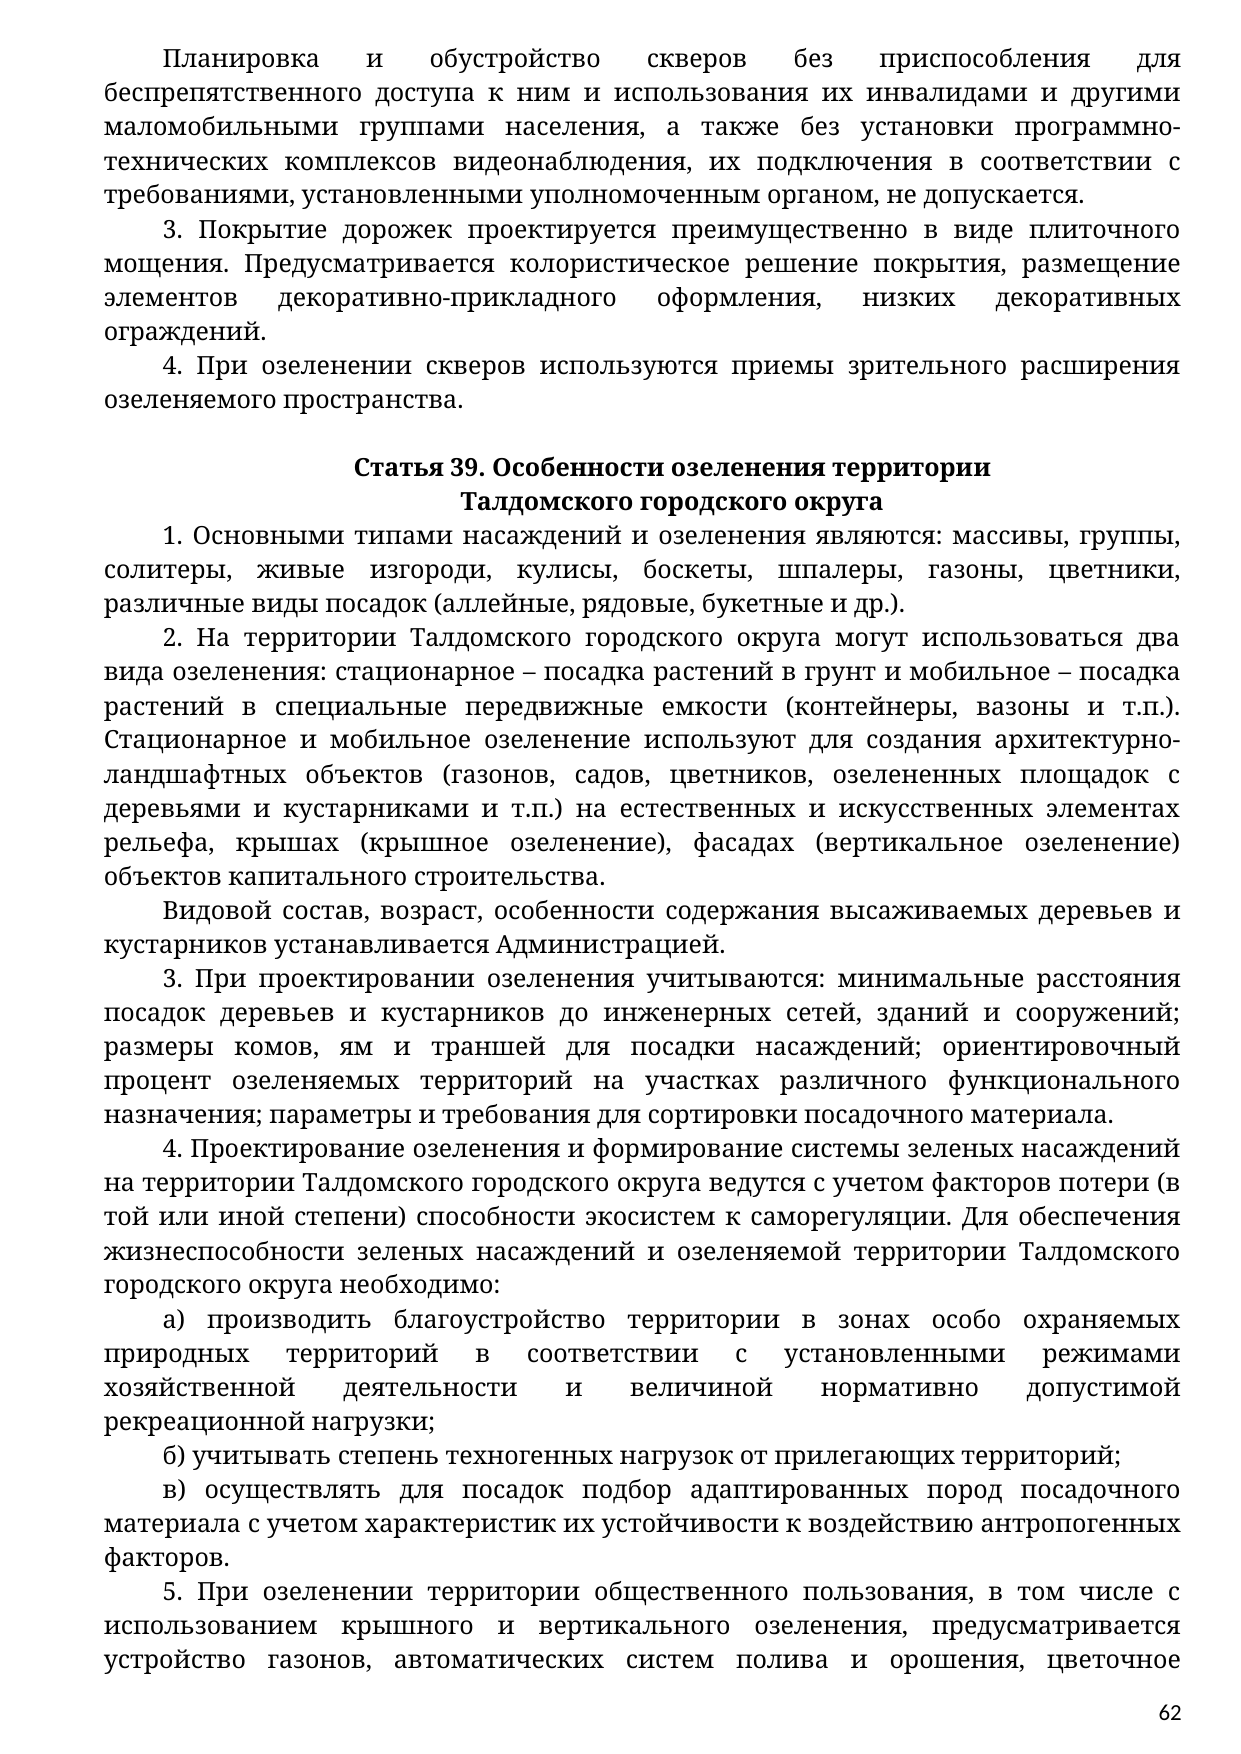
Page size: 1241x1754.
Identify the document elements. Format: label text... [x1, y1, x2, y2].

text 3. При проектировании озеленения учитываются: минимальные расстояния посадок деревьев и кустарников до инженерных сетей, зданий и сооружений; размеры комов, ям и траншей для посадки насаждений; ориентировочный процент озеленяемых территорий на участках различного функционального назначения; параметры и требования для сортировки посадочного материала. [103, 961, 1181, 1131]
text Видовой состав, возраст, особенности содержания высаживаемых деревьев и кустарников устанавливается Администрацией. [103, 892, 1181, 961]
text б) учитывать степень техногенных нагрузок от прилегающих территорий; [103, 1437, 1181, 1472]
text Талдомского городского округа [103, 484, 1181, 518]
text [103, 1574, 1181, 1676]
text Статья 39. Особенности озеленения территории [103, 450, 1181, 484]
text 2. На территории Талдомского городского округа могут использоваться два вида озеленения: стационарное – посадка растений в грунт и мобильное – посадка растений в специальные передвижные емкости (контейнеры, вазоны и т.п.). Стационарное и мобильное озеленение используют для создания архитектурно-ландшафтных объектов (газонов, садов, цветников, озелененных площадок с деревьями и кустарниками и т.п.) на естественных и искусственных элементах рельефа, крышах (крышное озеленение), фасадах (вертикальное озеленение) объектов капитального строительства. [103, 620, 1181, 892]
text Планировка и обустройство скверов без приспособления для беспрепятственного доступа к ним и использования их инвалидами и другими маломобильными группами населения, а также без установки программно-технических комплексов видеонаблюдения, их подключения в соответствии с требованиями, установленными уполномоченным органом, не допускается. [103, 41, 1181, 211]
text 4. Проектирование озеленения и формирование системы зеленых насаждений на территории Талдомского городского округа ведутся с учетом факторов потери (в той или иной степени) способности экосистем к саморегуляции. Для обеспечения жизнеспособности зеленых насаждений и озеленяемой территории Талдомского городского округа необходимо: [103, 1131, 1181, 1301]
text 4. При озеленении скверов используются приемы зрительного расширения озеленяемого пространства. [103, 347, 1181, 416]
text 3. Покрытие дорожек проектируется преимущественно в виде плиточного мощения. Предусматривается колористическое решение покрытия, размещение элементов декоративно-прикладного оформления, низких декоративных ограждений. [103, 211, 1181, 347]
text 1. Основными типами насаждений и озеленения являются: массивы, группы, солитеры, живые изгороди, кулисы, боскеты, шпалеры, газоны, цветники, различные виды посадок (аллейные, рядовые, букетные и др.). [103, 518, 1181, 620]
text в) осуществлять для посадок подбор адаптированных пород посадочного материала с учетом характеристик их устойчивости к воздействию антропогенных факторов. [103, 1472, 1181, 1574]
text а) производить благоустройство территории в зонах особо охраняемых природных территорий в соответствии с установленными режимами хозяйственной деятельности и величиной нормативно допустимой рекреационной нагрузки; [103, 1301, 1181, 1437]
